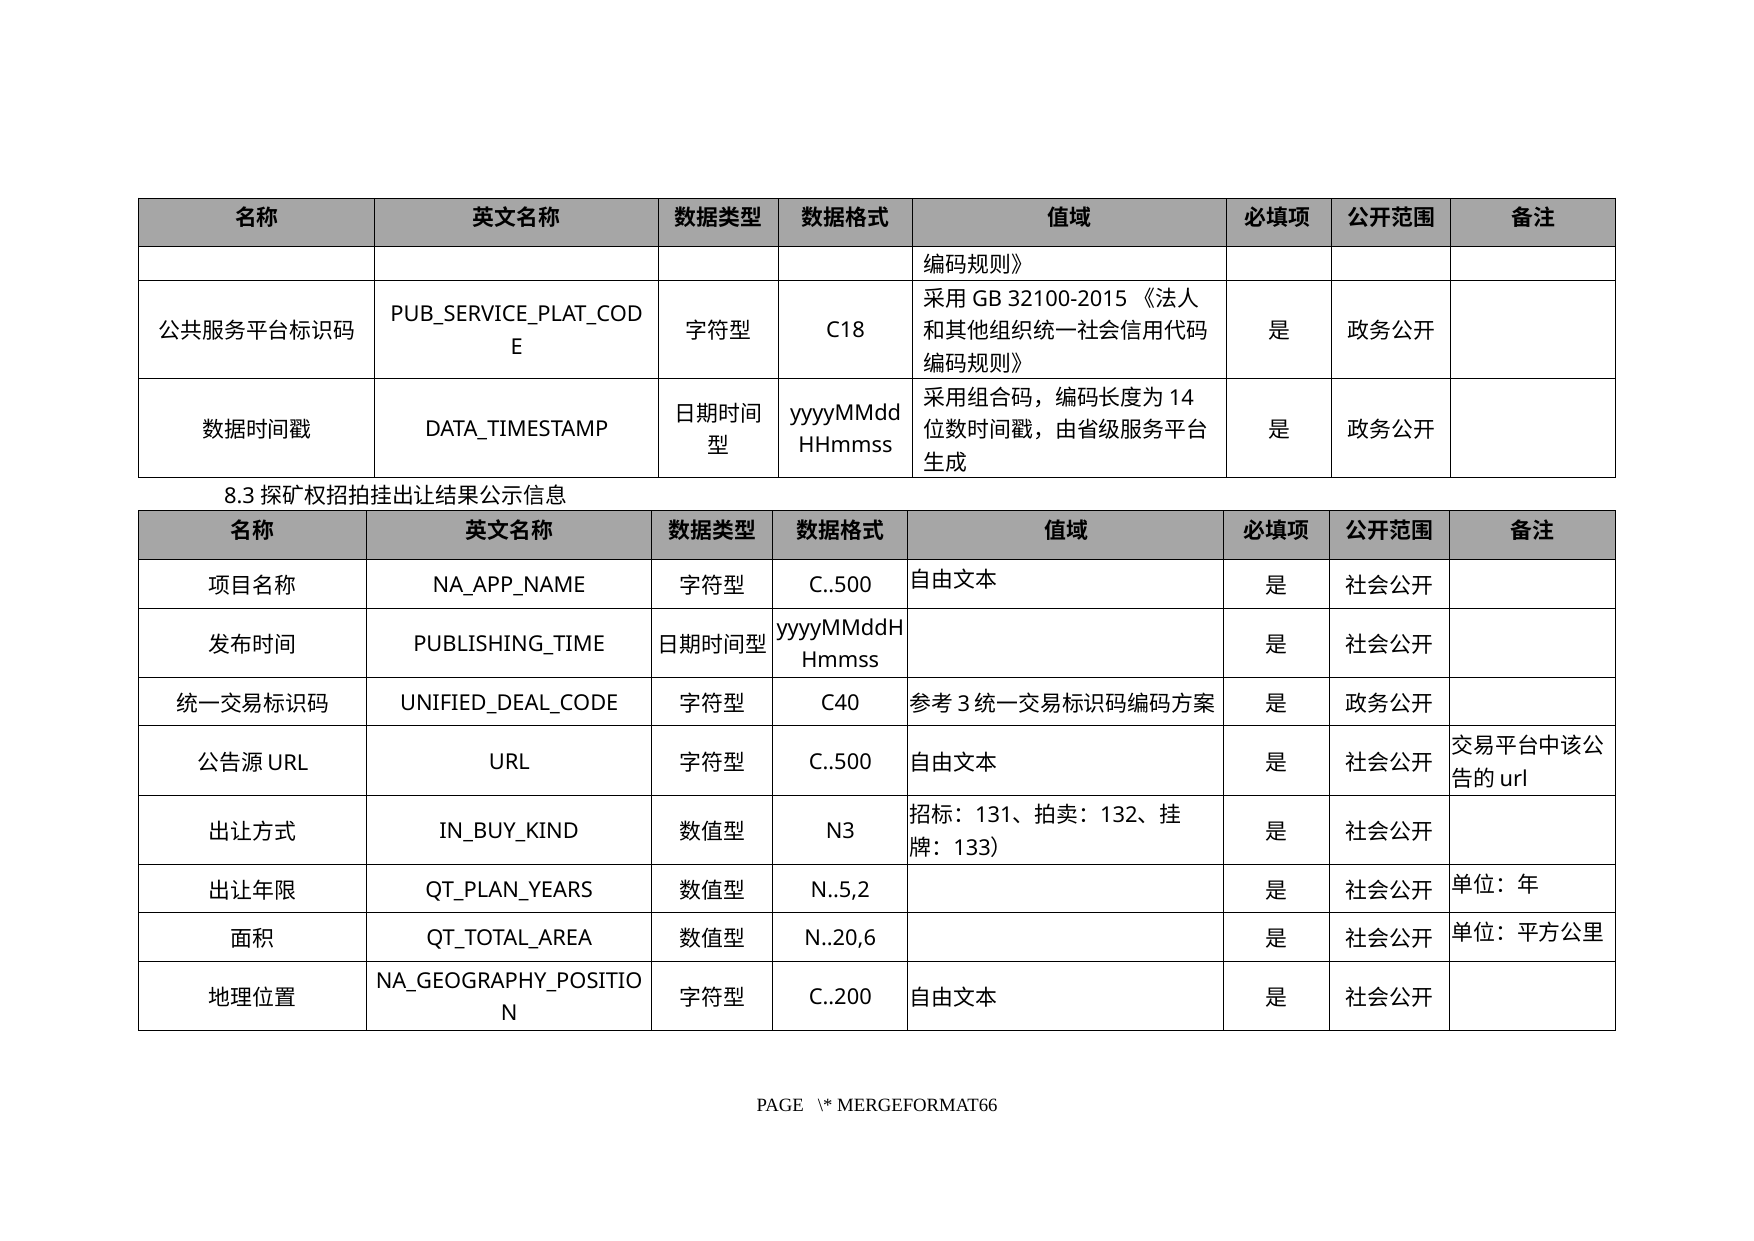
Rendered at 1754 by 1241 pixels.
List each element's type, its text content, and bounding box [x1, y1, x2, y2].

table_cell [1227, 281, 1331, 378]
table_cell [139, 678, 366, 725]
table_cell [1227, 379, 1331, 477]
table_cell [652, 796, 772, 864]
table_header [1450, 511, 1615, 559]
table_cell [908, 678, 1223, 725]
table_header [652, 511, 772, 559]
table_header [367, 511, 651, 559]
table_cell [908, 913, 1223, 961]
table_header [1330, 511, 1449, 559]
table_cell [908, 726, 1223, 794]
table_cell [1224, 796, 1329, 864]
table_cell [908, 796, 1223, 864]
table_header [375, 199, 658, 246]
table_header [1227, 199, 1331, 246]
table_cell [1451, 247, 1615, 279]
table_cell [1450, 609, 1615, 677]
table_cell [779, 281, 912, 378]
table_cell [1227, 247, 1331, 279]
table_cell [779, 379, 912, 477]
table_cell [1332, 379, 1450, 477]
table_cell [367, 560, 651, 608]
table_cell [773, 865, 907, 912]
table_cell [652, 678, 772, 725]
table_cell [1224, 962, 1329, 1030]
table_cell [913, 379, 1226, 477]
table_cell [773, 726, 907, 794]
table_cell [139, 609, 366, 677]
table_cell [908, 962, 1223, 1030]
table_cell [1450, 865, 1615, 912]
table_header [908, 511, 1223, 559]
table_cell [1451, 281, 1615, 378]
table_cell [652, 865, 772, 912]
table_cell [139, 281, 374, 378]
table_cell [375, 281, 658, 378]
subtitle 探矿权招拍挂出让结果公示信息 [224, 478, 1604, 510]
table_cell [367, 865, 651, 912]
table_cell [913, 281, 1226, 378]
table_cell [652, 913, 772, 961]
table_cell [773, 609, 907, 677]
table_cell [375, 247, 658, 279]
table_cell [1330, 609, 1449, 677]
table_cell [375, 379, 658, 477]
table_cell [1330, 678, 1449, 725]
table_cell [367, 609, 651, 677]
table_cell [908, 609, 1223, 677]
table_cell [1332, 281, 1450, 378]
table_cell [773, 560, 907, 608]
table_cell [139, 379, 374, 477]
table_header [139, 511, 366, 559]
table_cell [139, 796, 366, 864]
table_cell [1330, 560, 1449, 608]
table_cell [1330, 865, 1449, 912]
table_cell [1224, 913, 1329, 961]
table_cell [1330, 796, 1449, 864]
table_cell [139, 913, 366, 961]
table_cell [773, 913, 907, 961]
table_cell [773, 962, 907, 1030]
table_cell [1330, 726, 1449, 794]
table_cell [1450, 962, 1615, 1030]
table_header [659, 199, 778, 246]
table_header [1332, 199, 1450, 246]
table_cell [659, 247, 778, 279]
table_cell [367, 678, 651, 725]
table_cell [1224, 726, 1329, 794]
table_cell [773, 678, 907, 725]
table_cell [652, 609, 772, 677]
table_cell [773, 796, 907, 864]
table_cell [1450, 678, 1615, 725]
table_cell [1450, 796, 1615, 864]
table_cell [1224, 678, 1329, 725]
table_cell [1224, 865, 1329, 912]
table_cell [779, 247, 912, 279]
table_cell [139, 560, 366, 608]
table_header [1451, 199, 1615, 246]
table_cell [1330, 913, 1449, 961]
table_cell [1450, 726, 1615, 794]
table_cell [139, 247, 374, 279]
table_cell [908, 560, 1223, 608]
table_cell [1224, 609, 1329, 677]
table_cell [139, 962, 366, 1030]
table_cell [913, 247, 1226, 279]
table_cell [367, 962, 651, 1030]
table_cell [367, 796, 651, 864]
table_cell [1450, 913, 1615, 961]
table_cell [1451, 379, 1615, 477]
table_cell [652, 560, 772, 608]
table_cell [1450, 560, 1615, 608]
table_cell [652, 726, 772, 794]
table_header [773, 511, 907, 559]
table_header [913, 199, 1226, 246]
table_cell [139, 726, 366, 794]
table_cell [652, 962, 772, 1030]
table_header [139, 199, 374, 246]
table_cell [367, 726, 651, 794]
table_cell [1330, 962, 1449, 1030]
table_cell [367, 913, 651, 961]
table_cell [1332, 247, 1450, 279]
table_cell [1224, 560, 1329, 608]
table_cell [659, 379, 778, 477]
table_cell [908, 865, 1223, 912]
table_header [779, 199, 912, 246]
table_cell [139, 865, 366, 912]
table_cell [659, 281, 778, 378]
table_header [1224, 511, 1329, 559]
